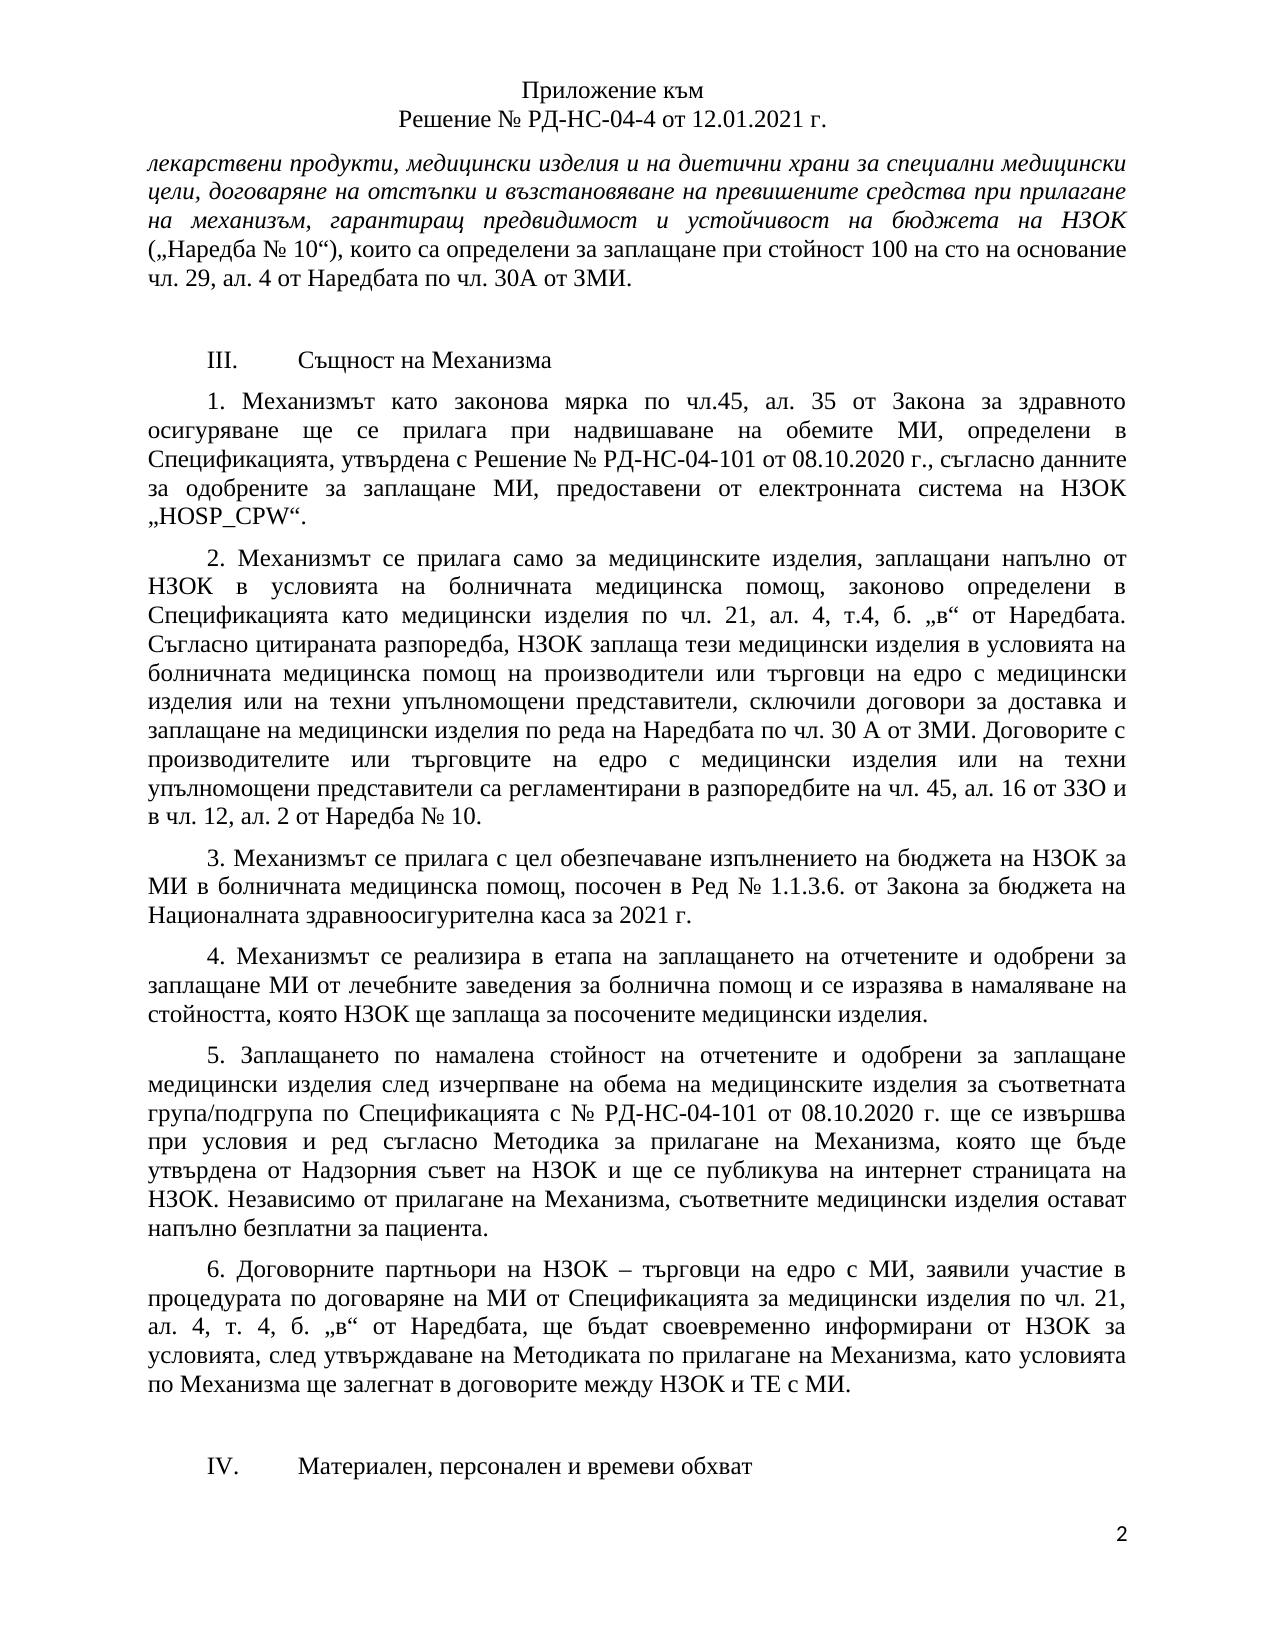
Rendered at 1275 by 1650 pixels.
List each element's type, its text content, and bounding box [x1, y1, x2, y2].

text 1. Механизмът като законова мярка по чл.45, ал. 35 от Закона за здравното осигуряване ще се прилага при надвишаване на обемите МИ, определени в Спецификацията, утвърдена с Решение № РД-НС-04-101 от 08.10.2020 г., съгласно данните за одобрените за заплащане МИ, предоставени от електронната система на НЗОК „HOSP_CPW“. [148, 386, 1127, 530]
text 4. Механизмът се реализира в етапа на заплащането на отчетените и одобрени за заплащане МИ от лечебните заведения за болнична помощ и се изразява в намаляване на стойността, която НЗОК ще заплаща за посочените медицински изделия. [148, 941, 1127, 1028]
list Същност на Механизма [148, 345, 1127, 374]
text 5. Заплащането по намалена стойност на отчетените и одобрени за заплащане медицински изделия след изчерпване на обема на медицинските изделия за съответната група/подгрупа по Спецификацията с № РД-НС-04-101 от 08.10.2020 г. ще се извършва при условия и ред съгласно Методика за прилагане на Механизма, която ще бъде утвърдена от Надзорния съвет на НЗОК и ще се публикува на интернет страницата на НЗОК. Независимо от прилагане на Механизма, съответните медицински изделия остават напълно безплатни за пациента. [148, 1040, 1127, 1241]
text 2. Механизмът се прилага само за медицинските изделия, заплащани напълно от НЗОК в условията на болничната медицинска помощ, законово определени в Спецификацията като медицински изделия по чл. 21, ал. 4, т.4, б. „в“ от Наредбата. Съгласно цитираната разпоредба, НЗОК заплаща тези медицински изделия в условията на болничната медицинска помощ на производители или търговци на едро с медицински изделия или на техни упълномощени представители, сключили договори за доставка и заплащане на медицински изделия по реда на Наредбата по чл. 30 А от ЗМИ. Договорите с производителите или търговците на едро с медицински изделия или на техни упълномощени представители са регламентирани в разпоредбите на чл. 45, ал. 16 от ЗЗО и в чл. 12, ал. 2 от Наредба № 10. [148, 543, 1127, 830]
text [148, 148, 1127, 291]
text 3. Механизмът се прилага с цел обезпечаване изпълнението на бюджета на НЗОК за МИ в болничната медицинска помощ, посочен в Ред № 1.1.3.6. от Закона за бюджета на Националната здравноосигурителна каса за 2021 г. [148, 843, 1127, 929]
list Материален, персонален и времеви обхват [148, 1451, 1127, 1480]
text 6. Договорните партньори на НЗОК – търговци на едро с МИ, заявили участие в процедурата по договаряне на МИ от Спецификацията за медицински изделия по чл. 21, ал. 4, т. 4, б. „в“ от Наредбата, ще бъдат своевременно информирани от НЗОК за условията, след утвърждаване на Методиката по прилагане на Механизма, като условията по Механизма ще залегнат в договорите между НЗОК и ТЕ с МИ. [148, 1254, 1127, 1398]
